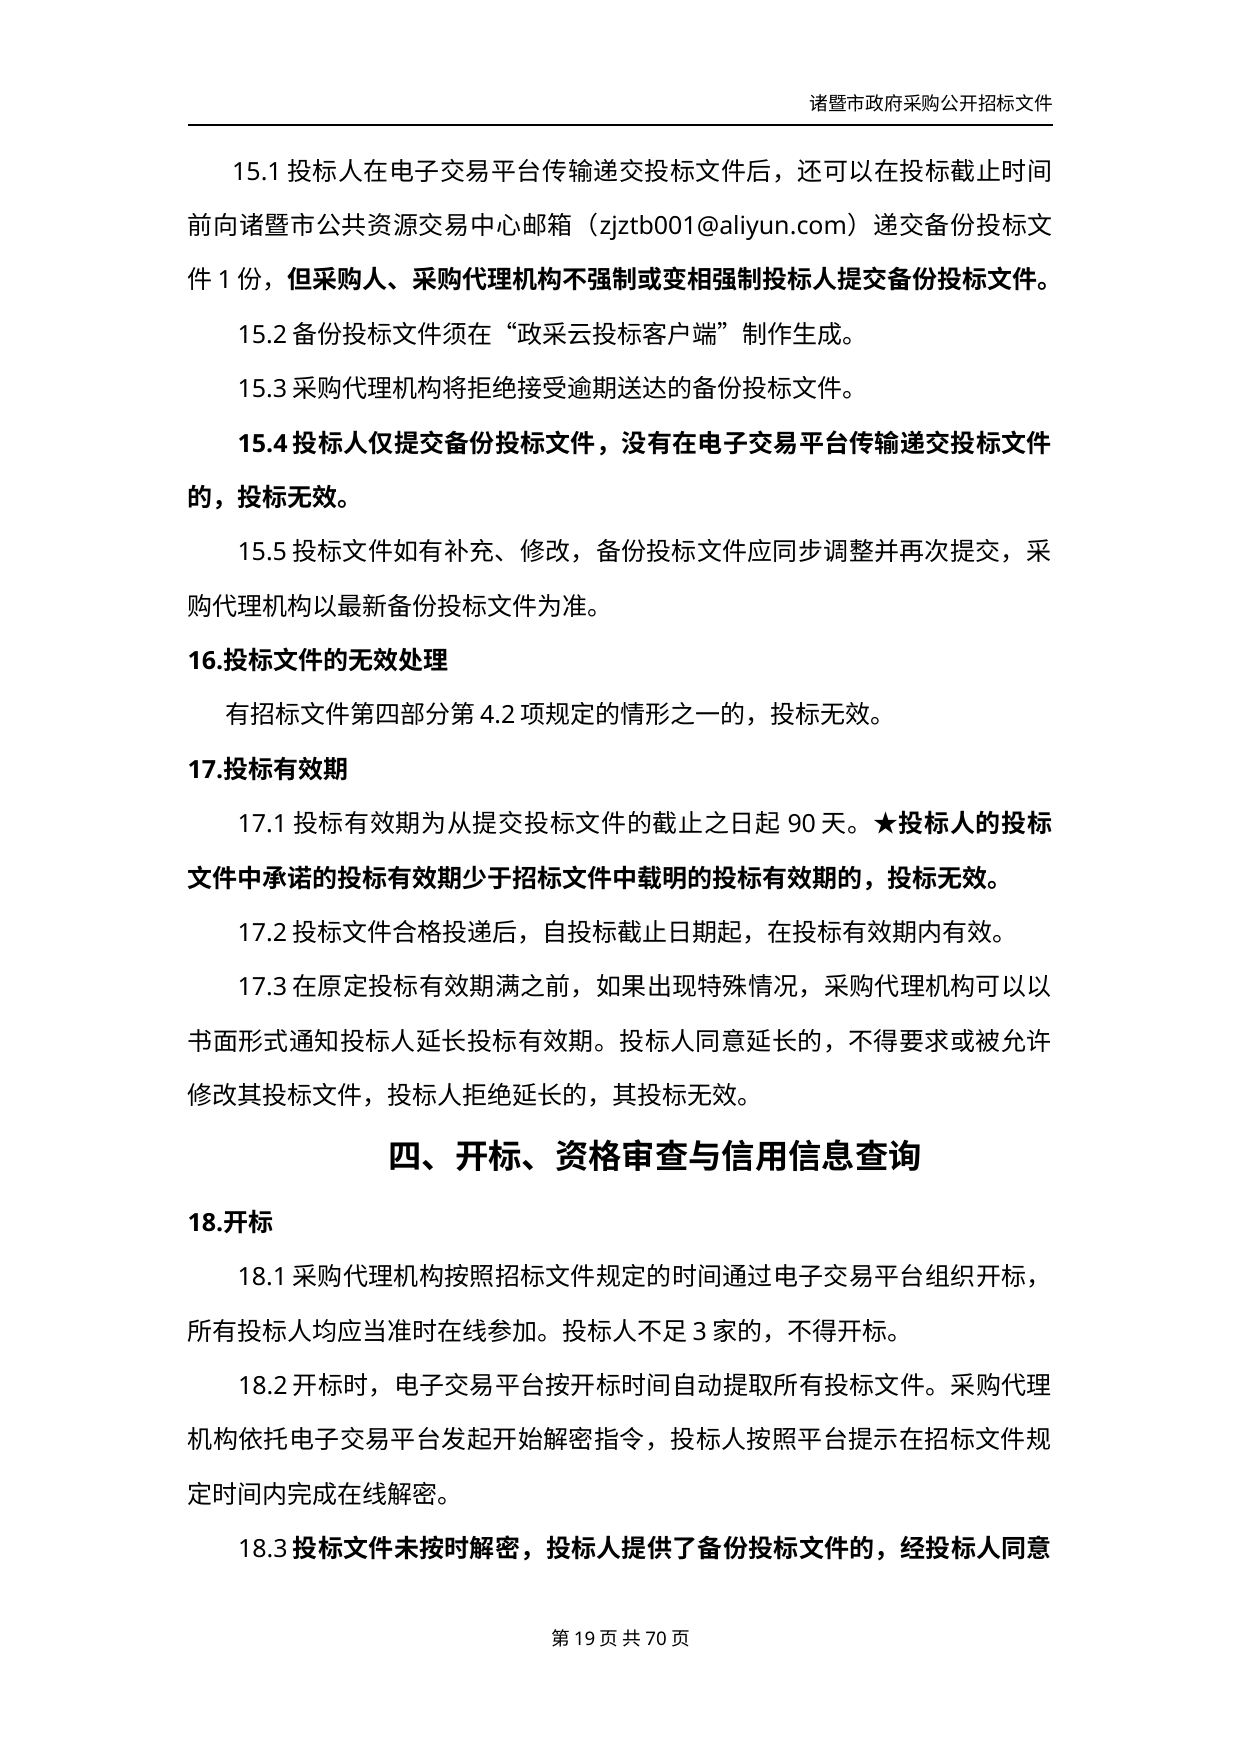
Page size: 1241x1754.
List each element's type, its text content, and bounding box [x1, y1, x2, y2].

text 17.投标有效期 [187, 749, 1053, 786]
text 17.3在原定投标有效期满之前，如果出现特殊情况，采购代理机构可以以书面形式通知投标人延长投标有效期。投标人同意延长的，不得要求或被允许修改其投标文件，投标人拒绝延长的，其投标无效。 [187, 967, 1053, 1112]
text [187, 1528, 1053, 1565]
text 15.4投标人仅提交备份投标文件，没有在电子交易平台传输递交投标文件的，投标无效。 [187, 423, 1053, 514]
text 18.开标 [187, 1202, 1053, 1238]
text 17.2投标文件合格投递后，自投标截止日期起，在投标有效期内有效。 [187, 912, 1053, 949]
text 16.投标文件的无效处理 [187, 641, 1053, 677]
text 有招标文件第四部分第4.2项规定的情形之一的，投标无效。 [187, 695, 1053, 731]
text 15.3采购代理机构将拒绝接受逾期送达的备份投标文件。 [187, 369, 1053, 405]
text 18.1采购代理机构按照招标文件规定的时间通过电子交易平台组织开标，所有投标人均应当准时在线参加。投标人不足3家的，不得开标。 [187, 1257, 1053, 1347]
text 四、开标、资格审查与信用信息查询 [187, 1130, 1053, 1178]
text 15.1投标人在电子交易平台传输递交投标文件后，还可以在投标截止时间前向诸暨市公共资源交易中心邮箱（zjztb001@aliyun.com）递交备份投标文件1份，但采购人、采购代理机构不强制或变相强制投标人提交备份投标文件。 [187, 151, 1053, 296]
text 15.5投标文件如有补充、修改，备份投标文件应同步调整并再次提交，采购代理机构以最新备份投标文件为准。 [187, 532, 1053, 622]
text 15.2备份投标文件须在“政采云投标客户端”制作生成。 [187, 314, 1053, 351]
text 18.2开标时，电子交易平台按开标时间自动提取所有投标文件。采购代理机构依托电子交易平台发起开始解密指令，投标人按照平台提示在招标文件规定时间内完成在线解密。 [187, 1365, 1053, 1510]
text 17.1投标有效期为从提交投标文件的截止之日起90天。★投标人的投标文件中承诺的投标有效期少于招标文件中载明的投标有效期的，投标无效。 [187, 804, 1053, 894]
